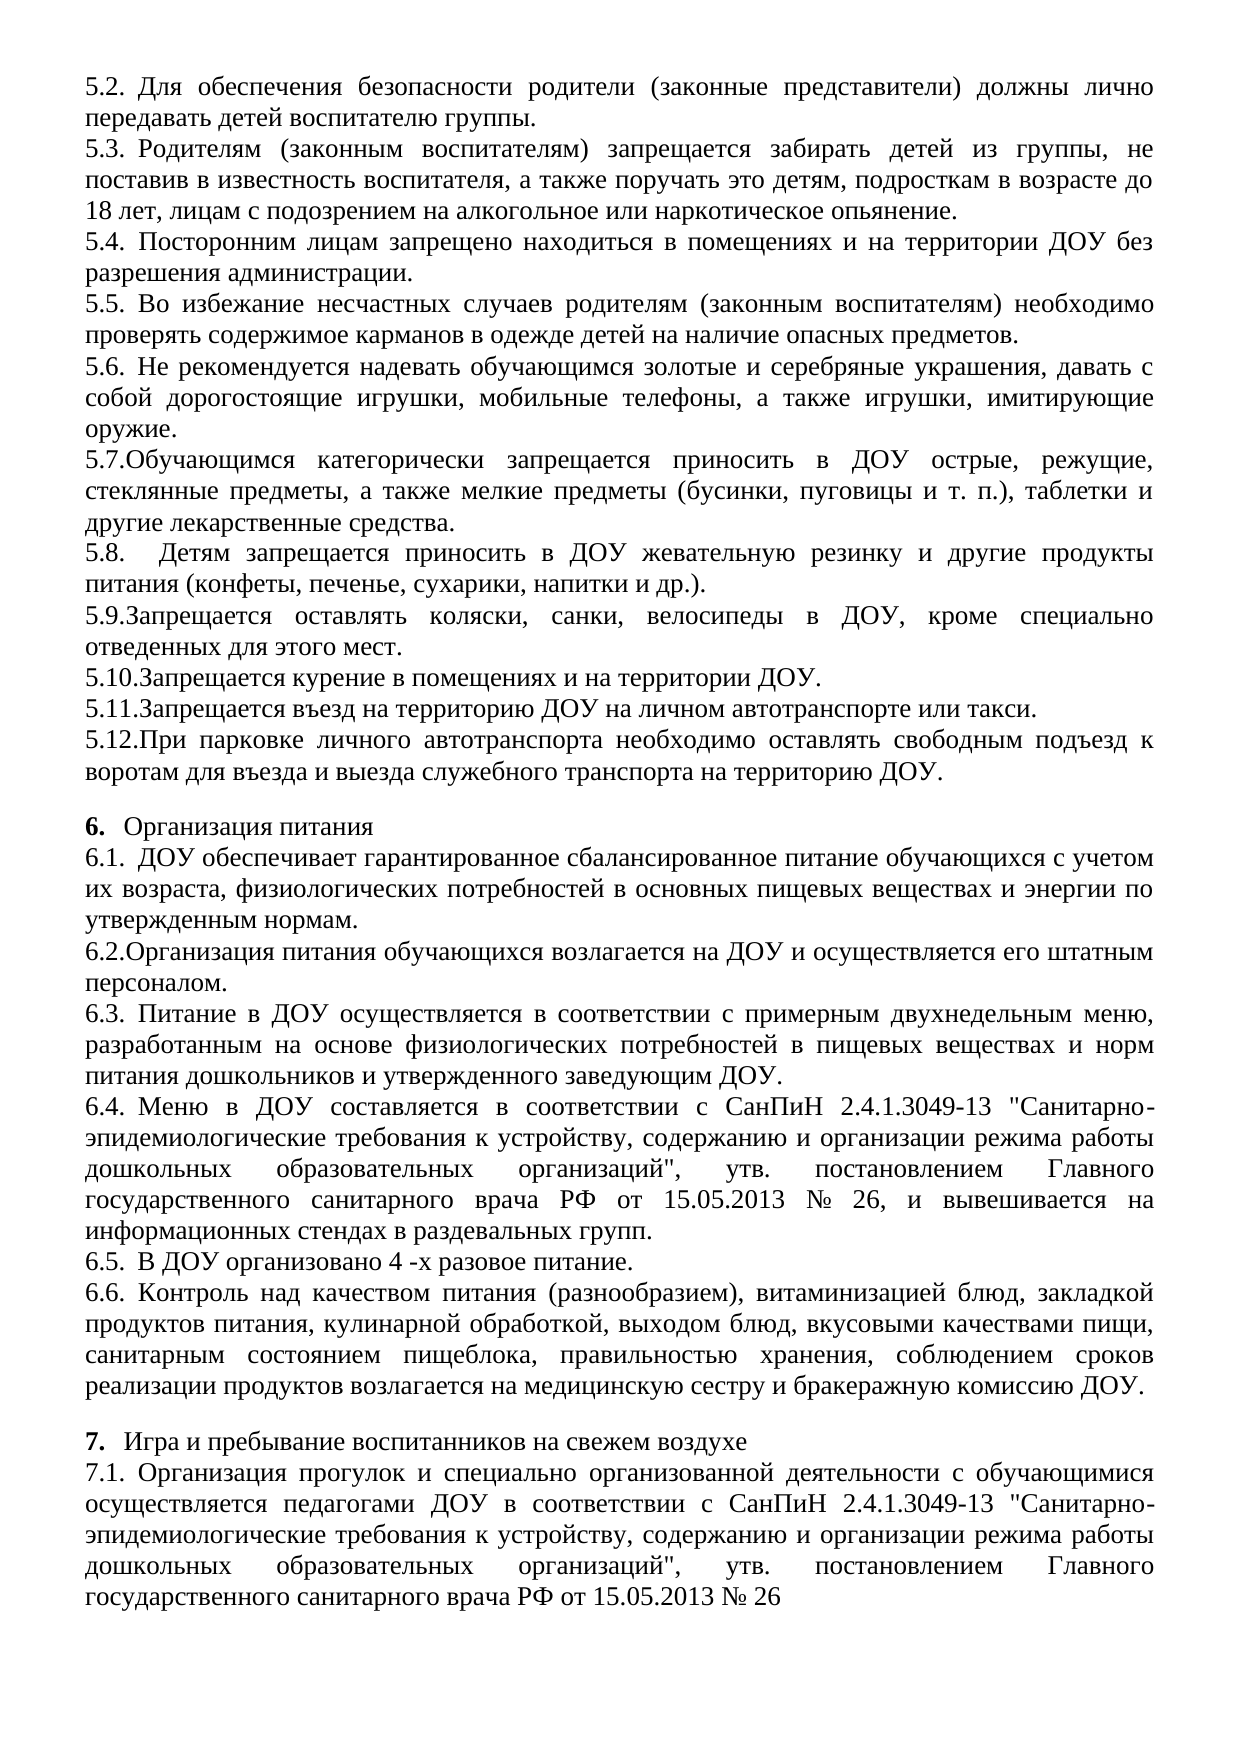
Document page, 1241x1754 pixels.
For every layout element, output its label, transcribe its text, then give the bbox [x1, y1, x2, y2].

text 5.11.Запрещается въезд на территорию ДОУ на личном автотранспорте или такси. [85, 692, 1155, 723]
list Для обеспечения безопасности родители (законные представители) должны лично передавать детей воспитателю группы. [85, 71, 1155, 133]
list Организация питания [85, 811, 1155, 842]
list Игра и пребывание воспитанников на свежем воздухе [85, 1426, 1155, 1457]
list Питание в ДОУ осуществляется в соответствии с примерным двухнедельным меню, разработанным на основе физиологических потребностей в пищевых веществах и норм питания дошкольников и утвержденного заведующим ДОУ. [85, 997, 1155, 1090]
list Родителям (законным воспитателям) запрещается забирать детей из группы, не поставив в известность воспитателя, а также поручать это детям, подросткам в возрасте до 18 лет, лицам с подозрением на алкогольное или наркотическое опьянение. [85, 133, 1155, 226]
text 5.7.Обучающимся категорически запрещается приносить в ДОУ острые, режущие, стеклянные предметы, а также мелкие предметы (бусинки, пуговицы и т. п.), таблетки и другие лекарственные средства. [85, 443, 1155, 537]
text 5.9.Запрещается оставлять коляски, санки, велосипеды в ДОУ, кроме специально отведенных для этого мест. [85, 599, 1155, 661]
list Детям запрещается приносить в ДОУ жевательную резинку и другие продукты питания (конфеты, печенье, сухарики, напитки и др.). [85, 537, 1155, 599]
list В ДОУ организовано 4 -х разовое питание. [85, 1246, 1155, 1277]
list Контроль над качеством питания (разнообразием), витаминизацией блюд, закладкой продуктов питания, кулинарной обработкой, выходом блюд, вкусовыми качествами пищи, санитарным состоянием пищеблока, правильностью хранения, соблюдением сроков реализации продуктов возлагается на медицинскую сестру и бракеражную комиссию ДОУ. [85, 1277, 1155, 1401]
list Меню в ДОУ составляется в соответствии с СанПиН 2.4.1.3049-13 "Санитарноэпидемиологические требования к устройству, содержанию и организации режима работы дошкольных образовательных организаций", утв. постановлением Главного государственного санитарного врача РФ от 15.05.2013 № 26, и вывешивается на информационных стендах в раздевальных групп. [85, 1090, 1155, 1246]
list ДОУ обеспечивает гарантированное сбалансированное питание обучающихся с учетом их возраста, физиологических потребностей в основных пищевых веществах и энергии по утвержденным нормам. [85, 842, 1155, 935]
list Посторонним лицам запрещено находиться в помещениях и на территории ДОУ без разрешения администрации. [85, 226, 1155, 288]
list Во избежание несчастных случаев родителям (законным воспитателям) необходимо проверять содержимое карманов в одежде детей на наличие опасных предметов. [85, 288, 1155, 350]
list Не рекомендуется надевать обучающимся золотые и серебряные украшения, давать с собой дорогостоящие игрушки, мобильные телефоны, а также игрушки, имитирующие оружие. [85, 350, 1155, 443]
text 6.2.Организация питания обучающихся возлагается на ДОУ и осуществляется его штатным персоналом. [85, 935, 1155, 997]
list Организация прогулок и специально организованной деятельности с обучающимися осуществляется педагогами ДОУ в соответствии с СанПиН 2.4.1.3049-13 "Санитарноэпидемиологические требования к устройству, содержанию и организации режима работы дошкольных образовательных организаций", утв. постановлением Главного государственного санитарного врача РФ от 15.05.2013 № 26 [85, 1457, 1155, 1612]
text 5.12.При парковке личного автотранспорта необходимо оставлять свободным подъезд к воротам для въезда и выезда служебного транспорта на территорию ДОУ. [85, 723, 1155, 786]
text 5.10.Запрещается курение в помещениях и на территории ДОУ. [85, 661, 1155, 692]
